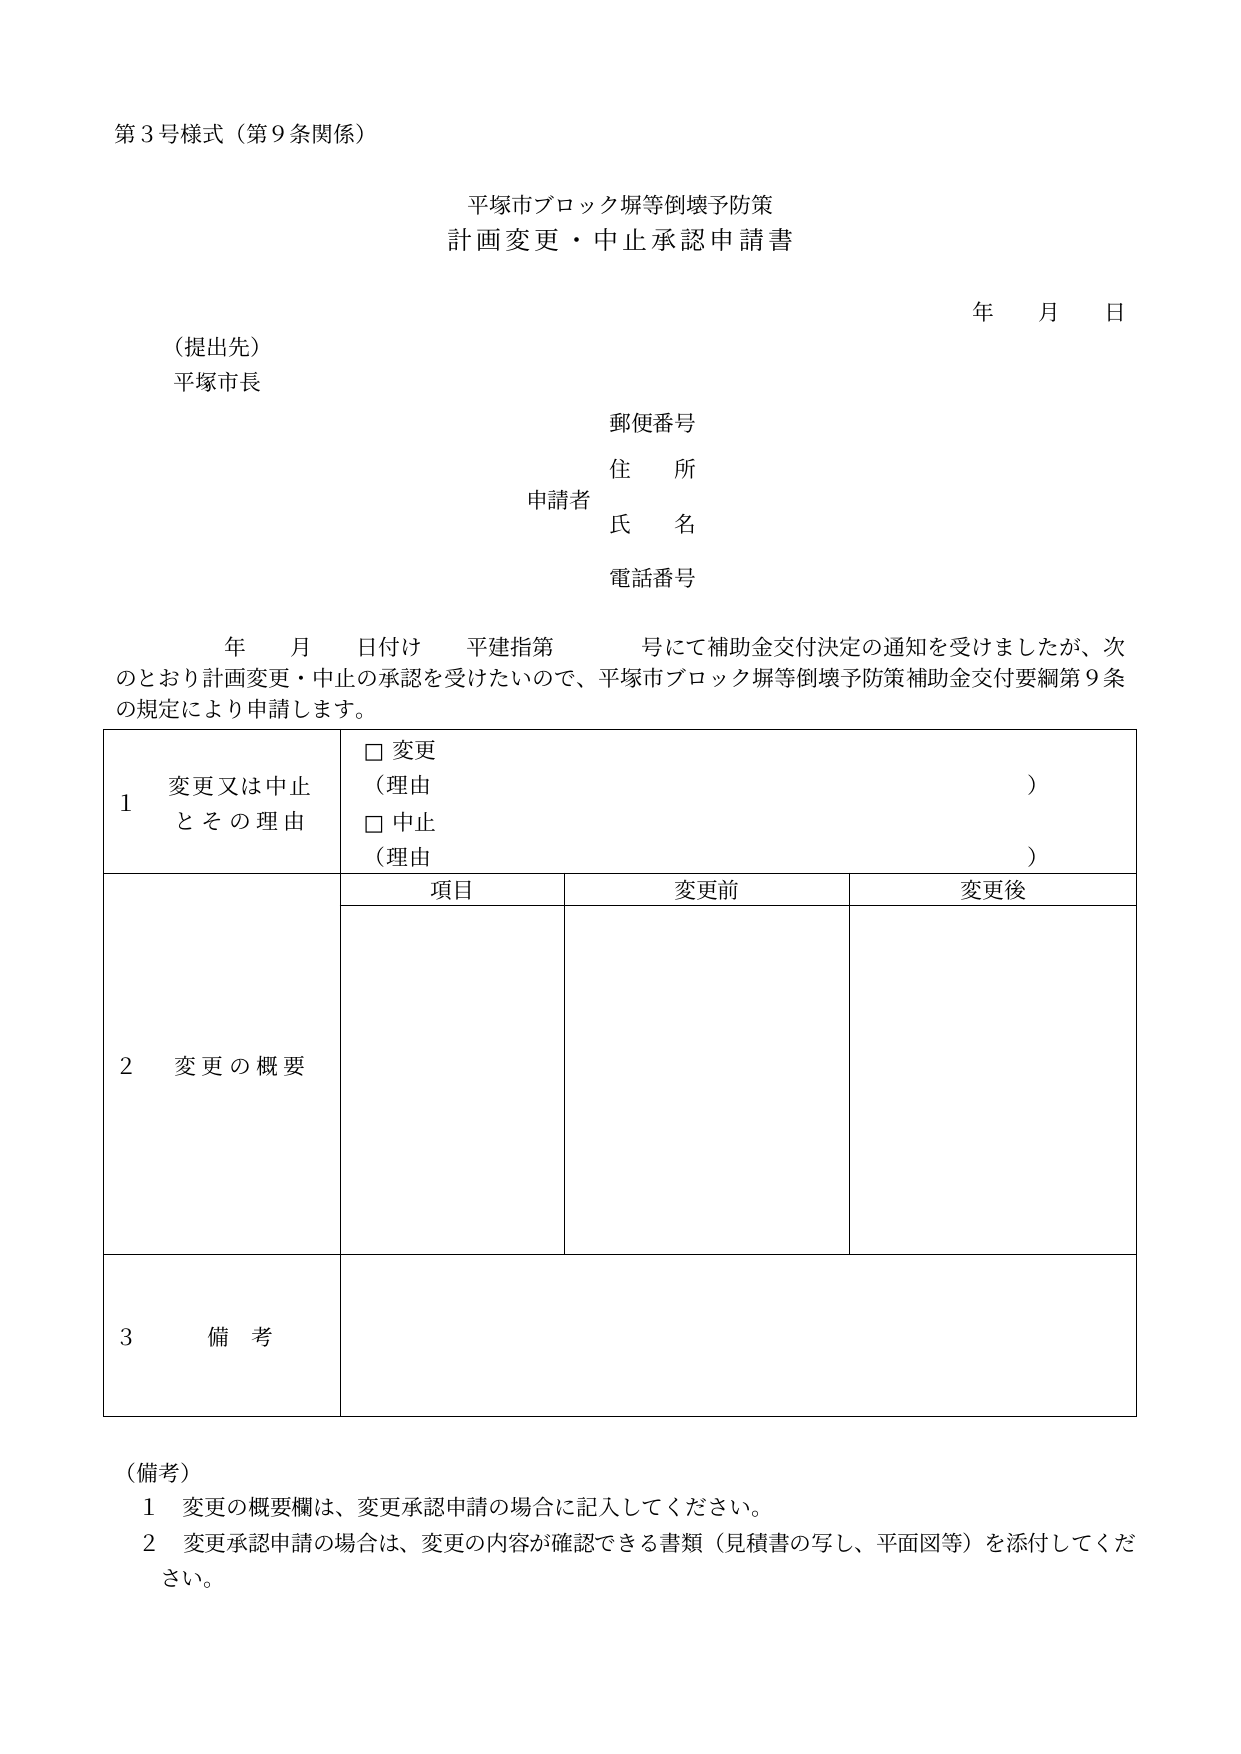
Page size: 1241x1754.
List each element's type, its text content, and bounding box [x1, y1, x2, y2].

table_header 年 月 日付け 平建指第 号にて補助金交付決定の通知を受けましたが、次のとおり計画変更・中止の承認を受けたいので、平塚市ブロック塀等倒壊予防策補助金交付要綱第９条の規定により申請します。 [104, 630, 1137, 729]
table_cell 項目 [341, 874, 564, 905]
table_cell [565, 906, 849, 1254]
text 第３号様式（第９条関係） [114, 114, 1126, 150]
table_cell 変更前 [565, 874, 849, 905]
table_cell １ [104, 730, 139, 872]
text 計画変更・中止承認申請書 [114, 221, 1126, 256]
table_cell 備考 [140, 1255, 340, 1416]
table_header 申請者 [526, 398, 609, 594]
table_cell [341, 906, 564, 1254]
table_cell 変更の概要 [140, 874, 340, 1254]
table_header 郵便番号 住 所 氏 名 電話番号 [609, 398, 1152, 594]
text ２ 変更承認申請の場合は、変更の内容が確認できる書類（見積書の写し、平面図等）を添付してください。 [138, 1523, 1138, 1593]
table_cell □ 変更 （理由 ） [341, 730, 1136, 801]
table_cell [850, 906, 1136, 1254]
text １ 変更の概要欄は、変更承認申請の場合に記入してください。 [138, 1487, 1126, 1523]
text 年 月 日 [114, 292, 1126, 327]
table_cell ３ [104, 1255, 139, 1416]
table_cell 変更又は中止 とその理由 [140, 730, 340, 872]
text （提出先） [162, 327, 1126, 362]
table_cell ２ [104, 874, 139, 1254]
text 平塚市ブロック塀等倒壊予防策 [114, 185, 1126, 221]
table_cell 変更後 [850, 874, 1136, 905]
table_cell [341, 1255, 1136, 1416]
text （備考） [114, 1452, 1126, 1487]
table_cell □ 中止 （理由 ） [341, 801, 1136, 872]
text 平塚市長 [162, 362, 1126, 398]
